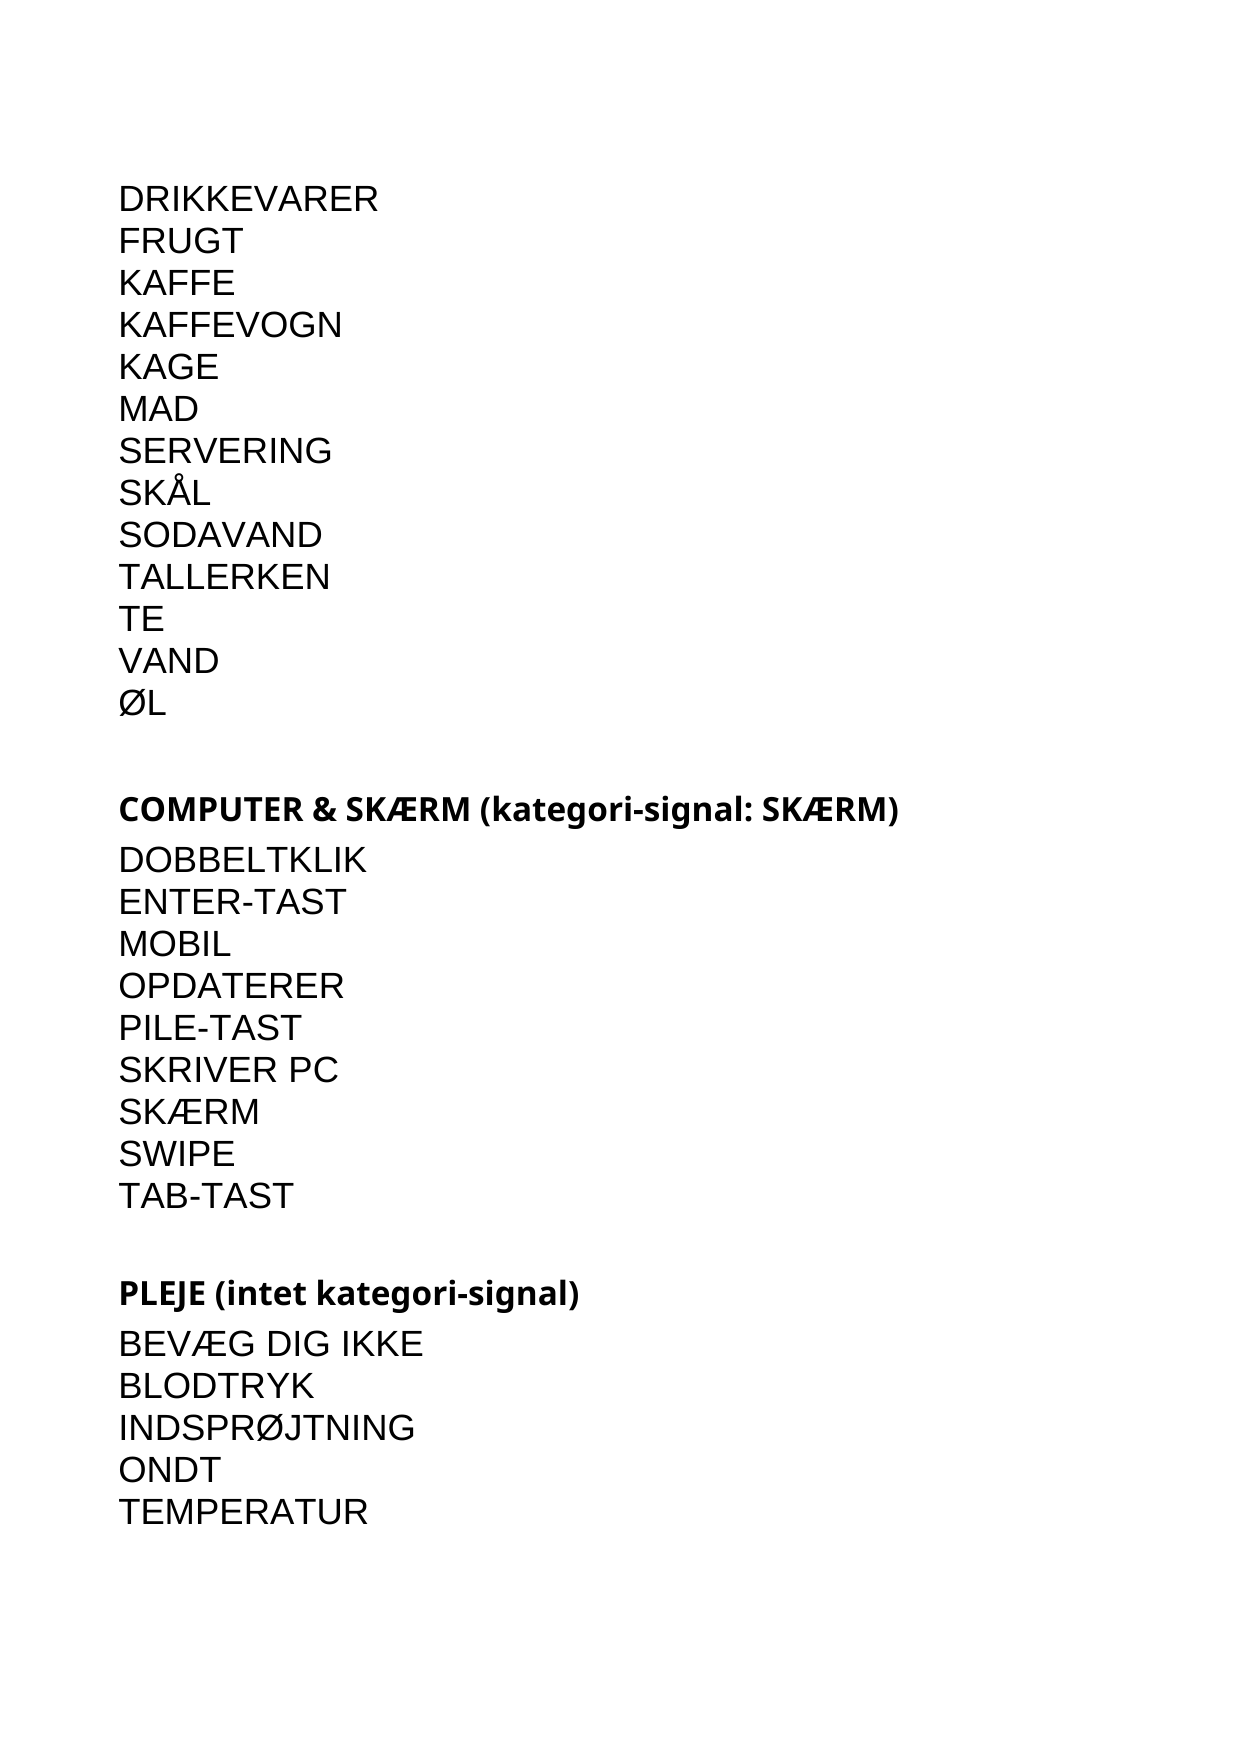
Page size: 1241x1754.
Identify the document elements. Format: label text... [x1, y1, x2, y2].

text SERVERING [118, 429, 1122, 471]
text SODAVAND [118, 513, 1122, 555]
text BLODTRYK [118, 1364, 1122, 1406]
text KAFFEVOGN [118, 303, 1122, 345]
text TAB-TAST [118, 1174, 1122, 1216]
subtitle PLEJE (intet kategori-signal) [118, 1270, 1122, 1316]
text ENTER-TAST [118, 880, 1122, 922]
text DOBBELTKLIK [118, 838, 1122, 880]
text ONDT [118, 1448, 1122, 1490]
text SKÅL [118, 471, 1122, 513]
text TEMPERATUR [118, 1490, 1122, 1532]
text SWIPE [118, 1132, 1122, 1174]
text FRUGT [118, 219, 1122, 261]
text TALLERKEN [118, 555, 1122, 597]
text SKRIVER PC [118, 1048, 1122, 1090]
text BEVÆG DIG IKKE [118, 1322, 1122, 1364]
text TE [118, 597, 1122, 639]
text ØL [118, 681, 1122, 723]
text PILE-TAST [118, 1006, 1122, 1048]
text INDSPRØJTNING [118, 1406, 1122, 1448]
text OPDATERER [118, 964, 1122, 1006]
text MOBIL [118, 922, 1122, 964]
text MAD [118, 387, 1122, 429]
text DRIKKEVARER [118, 177, 1122, 219]
text SKÆRM [118, 1090, 1122, 1132]
subtitle COMPUTER & SKÆRM (kategori-signal: SKÆRM) [118, 786, 1122, 831]
text KAGE [118, 345, 1122, 387]
text VAND [118, 639, 1122, 681]
text KAFFE [118, 261, 1122, 303]
